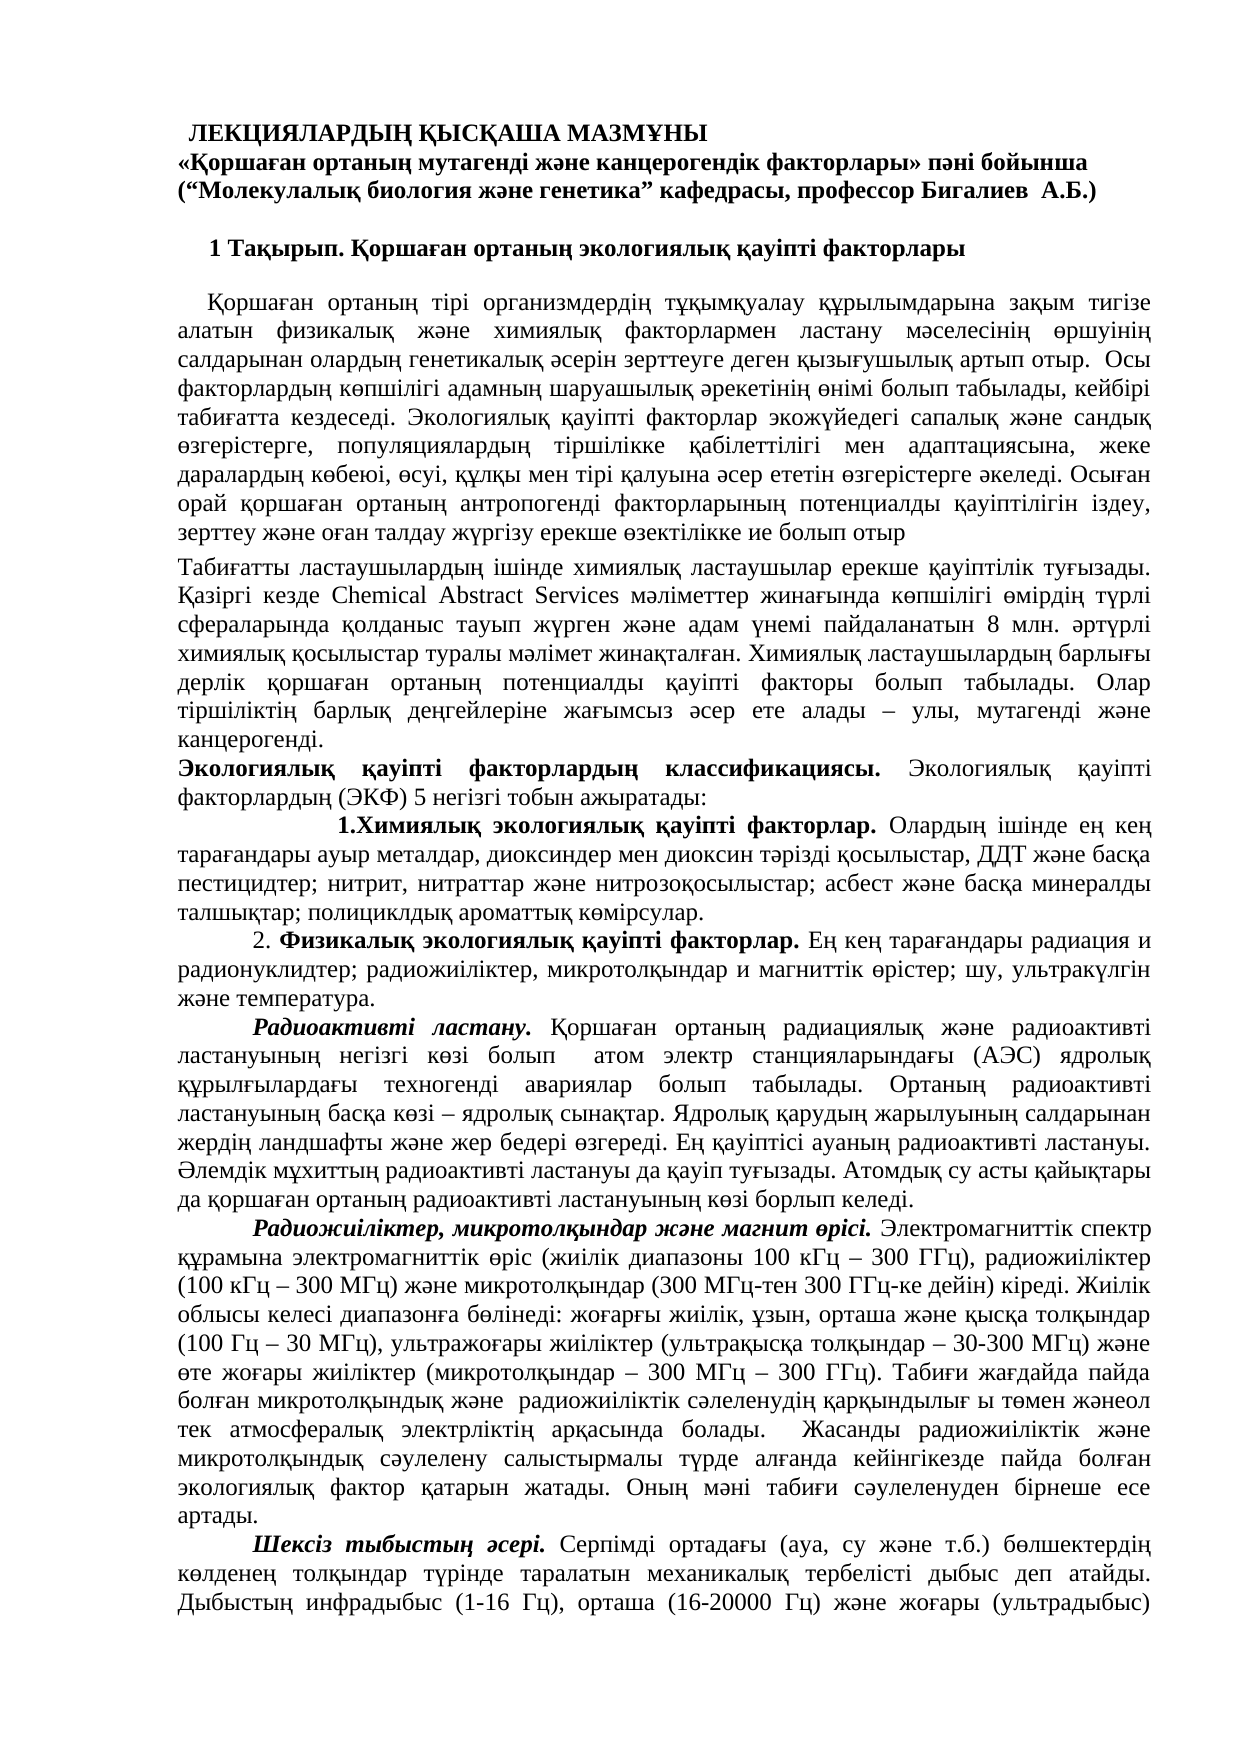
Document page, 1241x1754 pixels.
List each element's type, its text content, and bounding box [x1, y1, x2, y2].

text «Қоршаған ортаның мутагенді және канцерогендік факторлары» пәні бойынша [177, 147, 1152, 176]
text 1 Тақырып. Қоршаған ортаның экологиялық қауіпті факторлары [177, 233, 1152, 262]
subtitle Қоршаған ортаның тірі организмдердің тұқымқуалау құрылымдарына зақым тигізе алатын физикалық және химиялық факторлармен ластану мәселесінің өршуінің салдарынан олардың генетикалық әсерін зерттеуге деген қызығушылық артып отыр. Осы факторлардың көпшілігі адамның шаруашылық әрекетінің өнімі болып табылады, кейбірі табиғатта кездеседі. Экологиялық қауіпті факторлар экожүйедегі сапалық және сандық өзгерістерге, популяциялардың тіршілікке қабілеттілігі мен адаптациясына, жеке даралардың көбеюі, өсуі, құлқы мен тірі қалуына әсер ететін өзгерістерге әкеледі. Осыған орай қоршаған ортаның антропогенді факторларының потенциалды қауіптілігін іздеу, зерттеу және оған талдау жүргізу ерекше өзектілікке ие болып отыр [177, 287, 1152, 546]
text Табиғатты ластаушылардың ішінде химиялық ластаушылар ерекше қауіптілік туғызады. Қазіргі кезде Chemical Abstract Services мәліметтер жинағында көпшілігі өмірдің түрлі сфераларында қолданыс тауып жүрген және адам үнемі пайдаланатын 8 млн. әртүрлі химиялық қосылыстар туралы мәлімет жинақталған. Химиялық ластаушылардың барлығы дерлік қоршаған ортаның потенциалды қауіпті факторы болып табылады. Олар тіршіліктің барлық деңгейлеріне жағымсыз әсер ете алады – улы, мутагенді және канцерогенді. [177, 552, 1152, 753]
text 1.Химиялық экологиялық қауіпті факторлар. Олардың ішінде ең кең тарағандары ауыр металдар, диоксиндер мен диоксин тәрізді қосылыстар, ДДТ және басқа пестицидтер; нитрит, нитраттар және нитрозоқосылыстар; асбест және басқа минералды талшықтар; полициклдық ароматтық көмірсулар. [177, 811, 1152, 926]
text 2. Физикалық экологиялық қауіпті факторлар. Ең кең тарағандары радиация и радионуклидтер; радиожиіліктер, микротолқындар и магниттік өрістер; шу, ультракүлгін және температура. [177, 926, 1152, 1012]
text Радиожиіліктер, микротолқындар және магнит өрісі. Электромагниттік спектр құрамына электромагниттік өріс (жиілік диапазоны 100 кГц – 300 ГГц), радиожиіліктер (100 кГц – 300 МГц) және микротолқындар (300 МГц-тен 300 ГГц-ке дейін) кіреді. Жиілік облысы келесі диапазонға бөлінеді: жоғарғы жиілік, ұзын, орташа және қысқа толқындар (100 Гц – 30 МГц), ультражоғары жиіліктер (ультрақысқа толқындар – 30-300 МГц) және өте жоғары жиіліктер (микротолқындар – 300 МГц – 300 ГГц). Табиғи жағдайда пайда болған микротолқындық және радиожиіліктік сәлеленудің қарқындылығ ы төмен жәнеол тек атмосфералық электрліктің арқасында болады. Жасанды радиожиіліктік және микротолқындық сәулелену салыстырмалы түрде алғанда кейінгікезде пайда болған экологиялық фактор қатарын жатады. Оның мәні табиғи сәулеленуден бірнеше есе артады. [177, 1213, 1152, 1529]
text Экологиялық қауіпті факторлардың классификациясы. Экологиялық қауіпті факторлардың (ЭКФ) 5 негізгі тобын ажыратады: [177, 753, 1152, 811]
text Радиоактивті ластану. Қоршаған ортаның радиациялық және радиоактивті ластануының негізгі көзі болып атом электр станцияларындағы (АЭС) ядролық құрылғылардағы техногенді авариялар болып табылады. Ортаның радиоактивті ластануының басқа көзі – ядролық сынақтар. Ядролық қарудың жарылуының салдарынан жердің ландшафты және жер бедері өзгереді. Ең қауіптісі ауаның радиоактивті ластануы. Әлемдік мұхиттың радиоактивті ластануы да қауіп туғызады. Атомдық су асты қайықтары да қоршаған ортаның радиоактивті ластануының көзі борлып келеді. [177, 1012, 1152, 1213]
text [177, 1529, 1152, 1616]
text (“Молекулалық биология және генетика” кафедрасы, профессор Бигалиев А.Б.) [177, 176, 1152, 204]
text ЛЕКЦИЯЛАРДЫҢ ҚЫСҚАША МАЗМҰНЫ [177, 118, 1093, 147]
